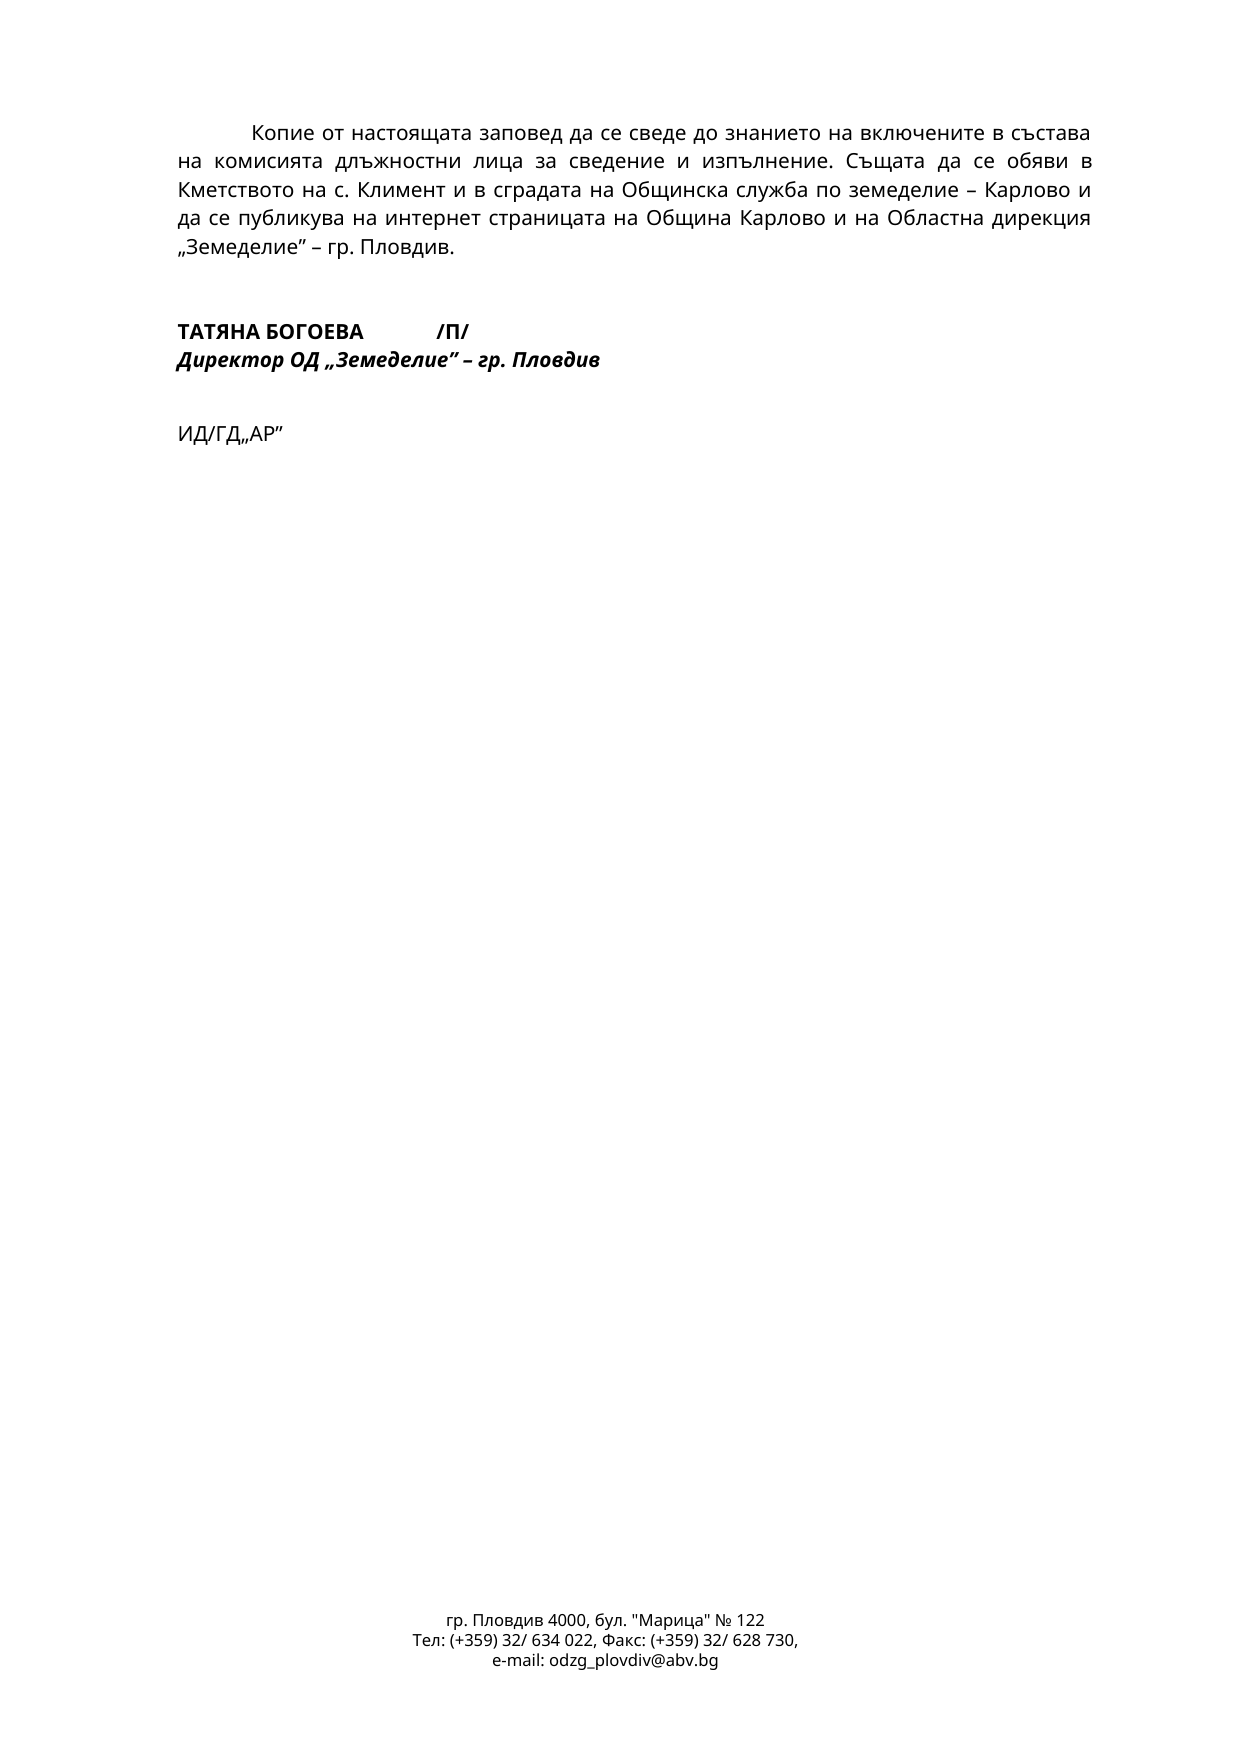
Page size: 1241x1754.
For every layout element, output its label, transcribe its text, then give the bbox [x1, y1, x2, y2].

text ИД/ГД„АР” [177, 419, 1093, 448]
text Директор ОД „Земеделие” – гр. Пловдив [177, 346, 1093, 374]
text ТАТЯНА БОГОЕВА /П/ [177, 317, 1093, 346]
text Копие от настоящата заповед да се сведе до знанието на включените в състава на комисията длъжностни лица за сведение и изпълнение. Същата да се обяви в Кметството на с. Климент и в сградата на Общинска служба по земеделие – Карлово и да се публикува на интернет страницата на Община Карлово и на Областна дирекция „Земеделие” – гр. Пловдив. [177, 118, 1093, 260]
